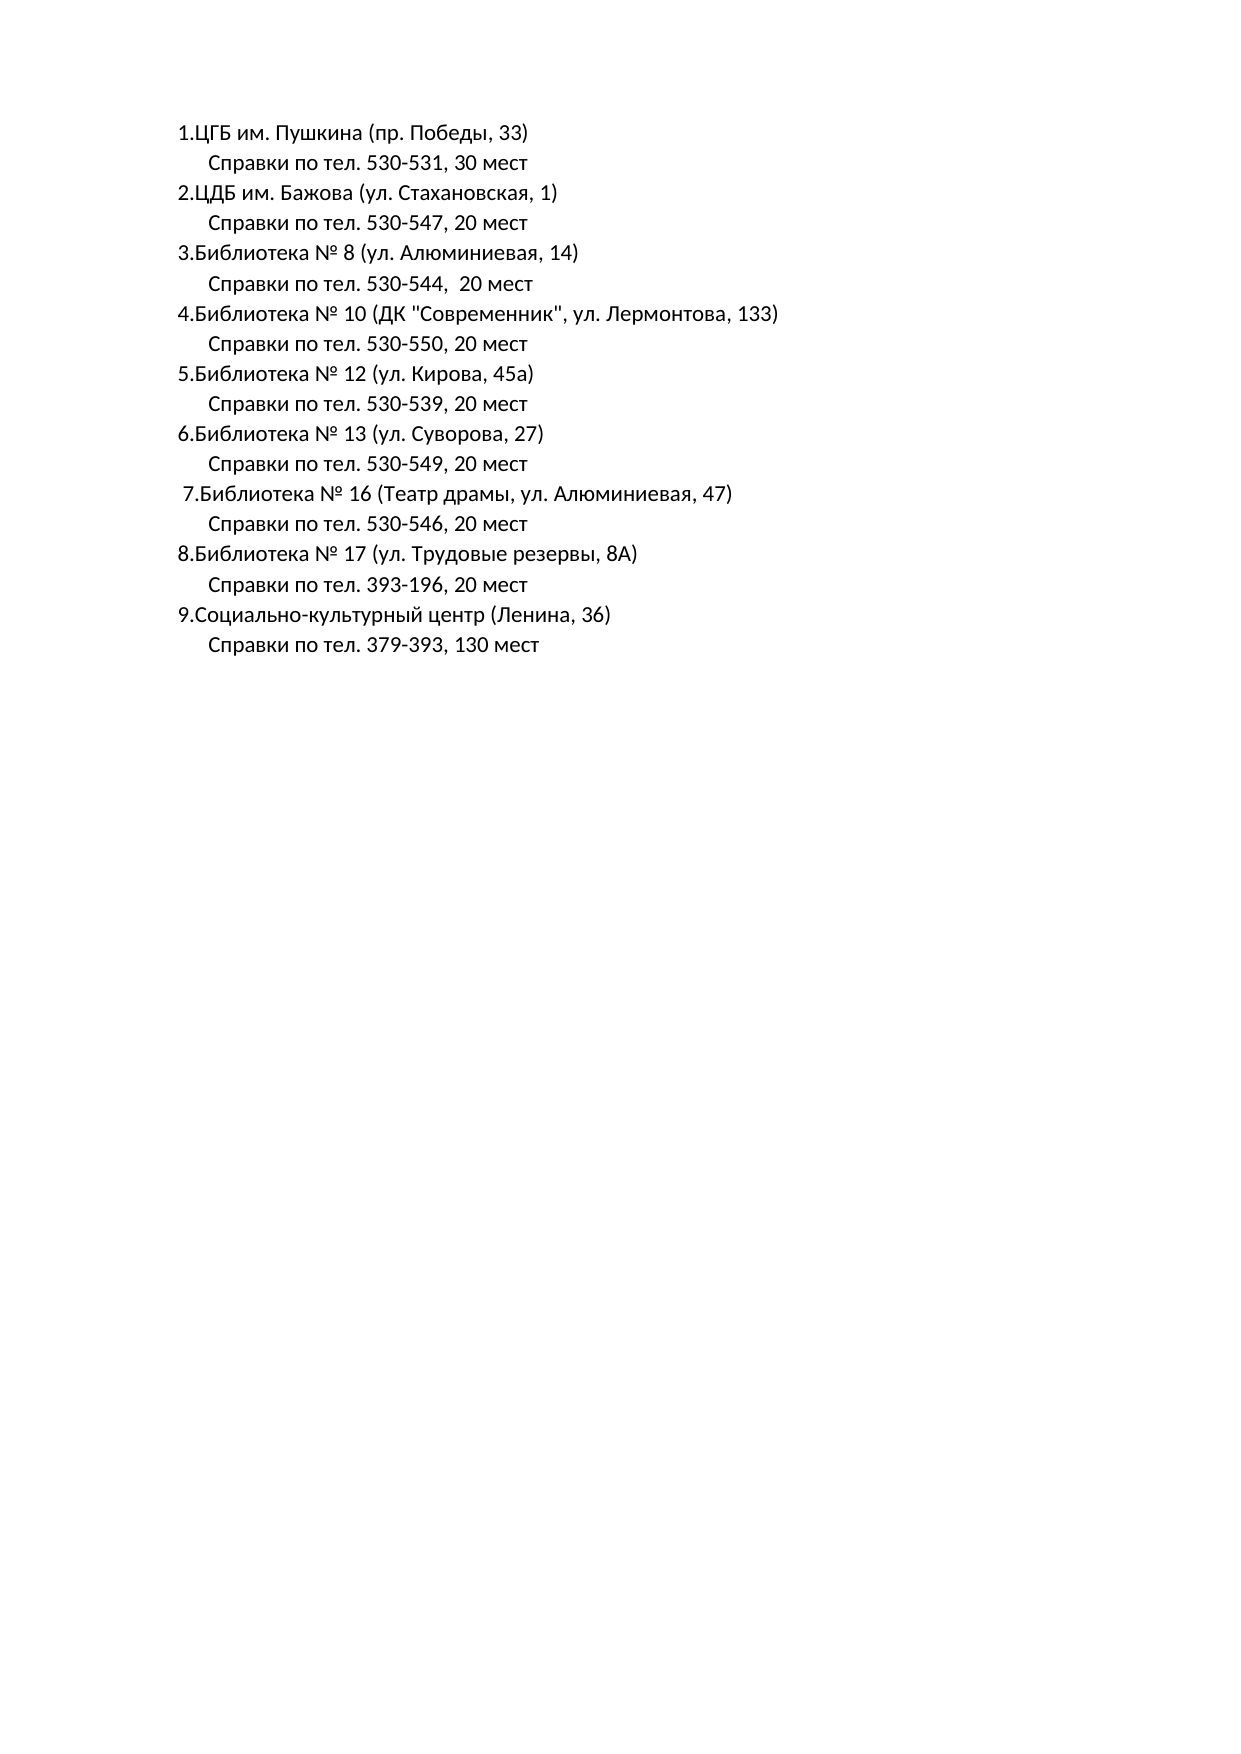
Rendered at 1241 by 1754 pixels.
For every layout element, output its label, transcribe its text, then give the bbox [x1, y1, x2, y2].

text 1.ЦГБ им. Пушкина (пр. Победы, 33) [177, 118, 1152, 146]
text Справки по тел. 530-546, 20 мест [177, 509, 1152, 537]
text 6.Библиотека № 13 (ул. Суворова, 27) [177, 419, 1152, 447]
text 8.Библиотека № 17 (ул. Трудовые резервы, 8А) [177, 539, 1152, 568]
text 7.Библиотека № 16 (Театр драмы, ул. Алюминиевая, 47) [177, 479, 1152, 507]
text Справки по тел. 530-550, 20 мест [177, 329, 1152, 357]
text Справки по тел. 393-196, 20 мест [177, 570, 1152, 598]
text Справки по тел. 530-531, 30 мест [177, 148, 1152, 176]
text Справки по тел. 530-539, 20 мест [177, 389, 1152, 417]
text Справки по тел. 530-544, 20 мест [177, 269, 1152, 297]
text Справки по тел. 530-549, 20 мест [177, 449, 1152, 477]
text Справки по тел. 530-547, 20 мест [177, 208, 1152, 236]
text 5.Библиотека № 12 (ул. Кирова, 45а) [177, 359, 1152, 387]
text 2.ЦДБ им. Бажова (ул. Стахановская, 1) [177, 178, 1152, 206]
text 9.Социально-культурный центр (Ленина, 36) [177, 600, 1152, 628]
text 3.Библиотека № 8 (ул. Алюминиевая, 14) [177, 238, 1152, 267]
text Справки по тел. 379-393, 130 мест [177, 630, 1152, 658]
text 4.Библиотека № 10 (ДК "Современник", ул. Лермонтова, 133) [177, 299, 1152, 327]
